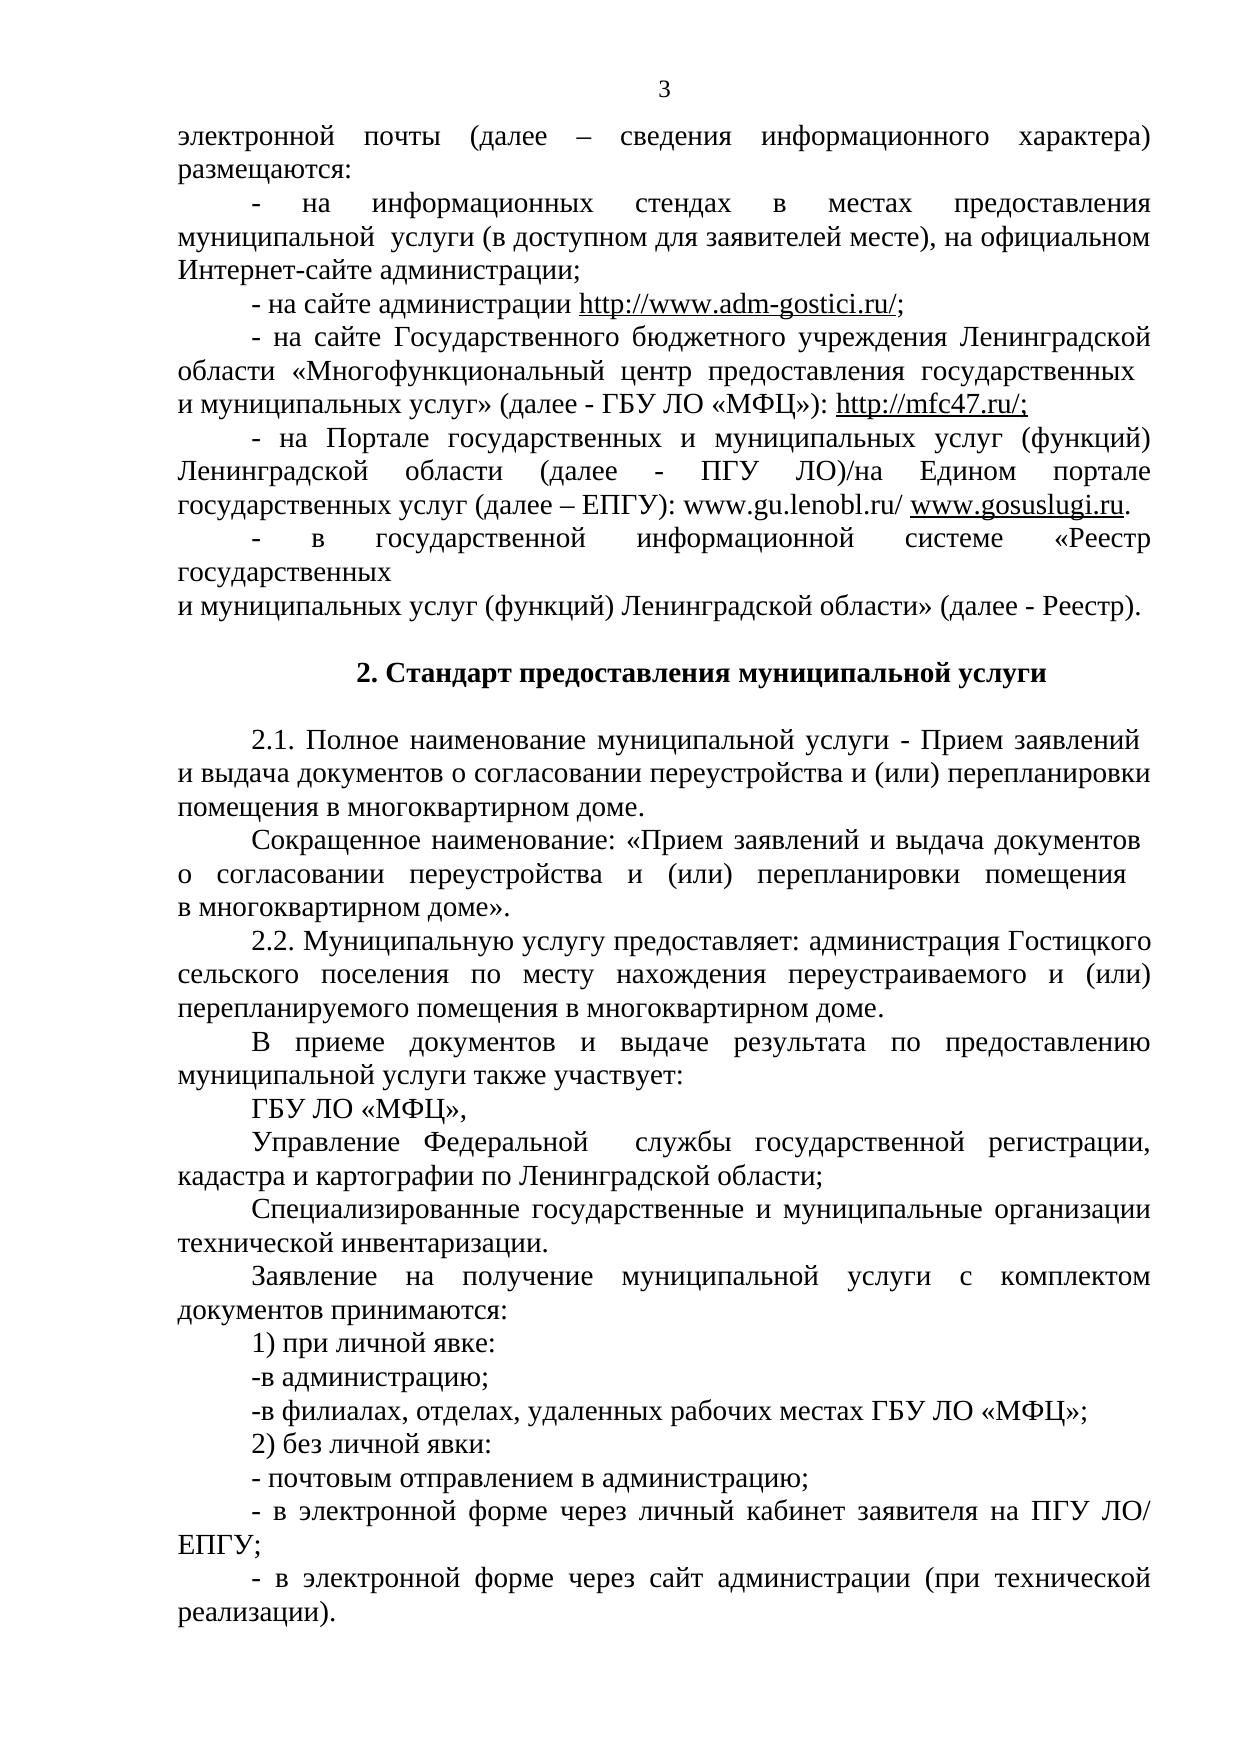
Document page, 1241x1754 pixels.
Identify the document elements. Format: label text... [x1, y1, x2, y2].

text - в электронной форме через личный кабинет заявителя на ПГУ ЛО/ ЕПГУ; [177, 1493, 1152, 1560]
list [177, 118, 1152, 185]
list - на сайте администрации http://www.adm-gostici.ru/; [177, 286, 1152, 319]
text Управление Федеральной службы государственной регистрации, кадастра и картографии по Ленинградской области; [177, 1124, 1152, 1191]
list - на Портале государственных и муниципальных услуг (функций) Ленинградской области (далее - ПГУ ЛО)/на Едином портале государственных услуг (далее – ЕПГУ): www.gu.lenobl.ru/ www.gosuslugi.ru. [177, 420, 1152, 521]
text Заявление на получение муниципальной услуги с комплектом документов принимаются: [177, 1258, 1152, 1326]
text 2.2. Муниципальную услугу предоставляет: администрация Гостицкого сельского поселения по месту нахождения переустраиваемого и (или) перепланируемого помещения в многоквартирном доме. [177, 923, 1152, 1024]
text - почтовым отправлением в администрацию; [177, 1460, 1152, 1493]
text -в филиалах, отделах, удаленных рабочих местах ГБУ ЛО «МФЦ»; [177, 1393, 1152, 1426]
text В приеме документов и выдаче результата по предоставлению муниципальной услуги также участвует: [177, 1024, 1152, 1091]
text -в администрацию; [177, 1359, 1152, 1393]
text 2.1. Полное наименование муниципальной услуги - Прием заявлений и выдача документов о согласовании переустройства и (или) перепланировки помещения в многоквартирном доме. [177, 722, 1152, 822]
text Сокращенное наименование: «Прием заявлений и выдача документов о согласовании переустройства и (или) перепланировки помещения в многоквартирном доме». [177, 822, 1152, 923]
text Специализированные государственные и муниципальные организации технической инвентаризации. [177, 1191, 1152, 1258]
list - на информационных стендах в местах предоставления муниципальной услуги (в доступном для заявителей месте), на официальном Интернет-сайте администрации; [177, 185, 1152, 286]
text 2) без личной явки: [177, 1426, 1152, 1460]
list - на сайте Государственного бюджетного учреждения Ленинградской области «Многофункциональный центр предоставления государственных и муниципальных услуг» (далее - ГБУ ЛО «МФЦ»): http://mfc47.ru/; [177, 319, 1152, 420]
text 2. Стандарт предоставления муниципальной услуги [177, 655, 1152, 688]
text - в электронной форме через сайт администрации (при технической реализации). [177, 1560, 1152, 1627]
text 1) при личной явке: [177, 1326, 1152, 1359]
text ГБУ ЛО «МФЦ», [177, 1091, 1152, 1124]
list - в государственной информационной системе «Реестр государственных и муниципальных услуг (функций) Ленинградской области» (далее - Реестр). [177, 521, 1152, 621]
